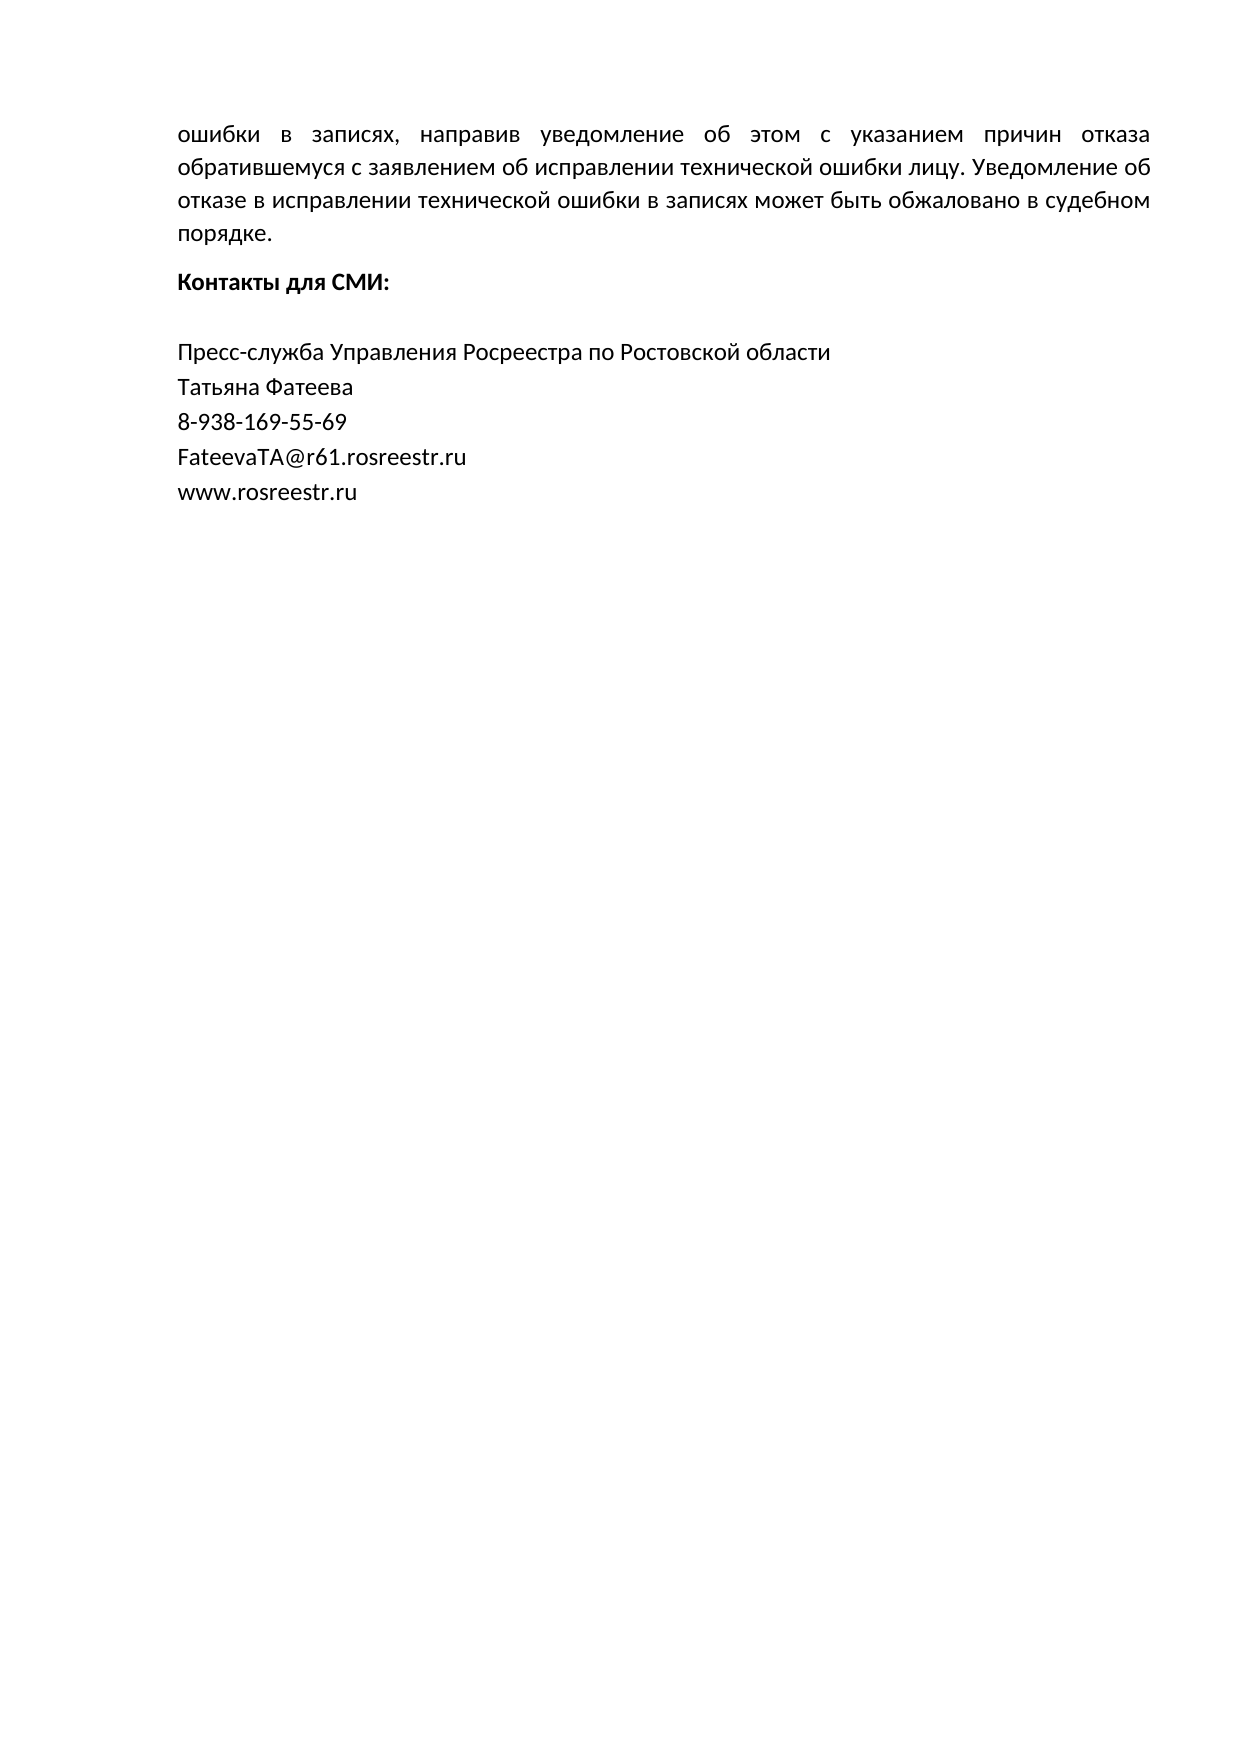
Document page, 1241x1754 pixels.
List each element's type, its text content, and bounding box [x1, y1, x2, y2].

text www.rosreestr.ru [177, 476, 1152, 507]
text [177, 118, 1152, 247]
text FateevaTA@r61.rosreestr.ru [177, 441, 1152, 472]
text Татьяна Фатеева [177, 371, 1152, 402]
text Контакты для СМИ: [177, 266, 1152, 297]
text 8-938-169-55-69 [177, 406, 1152, 437]
text Пресс-служба Управления Росреестра по Ростовской области [177, 336, 1152, 367]
